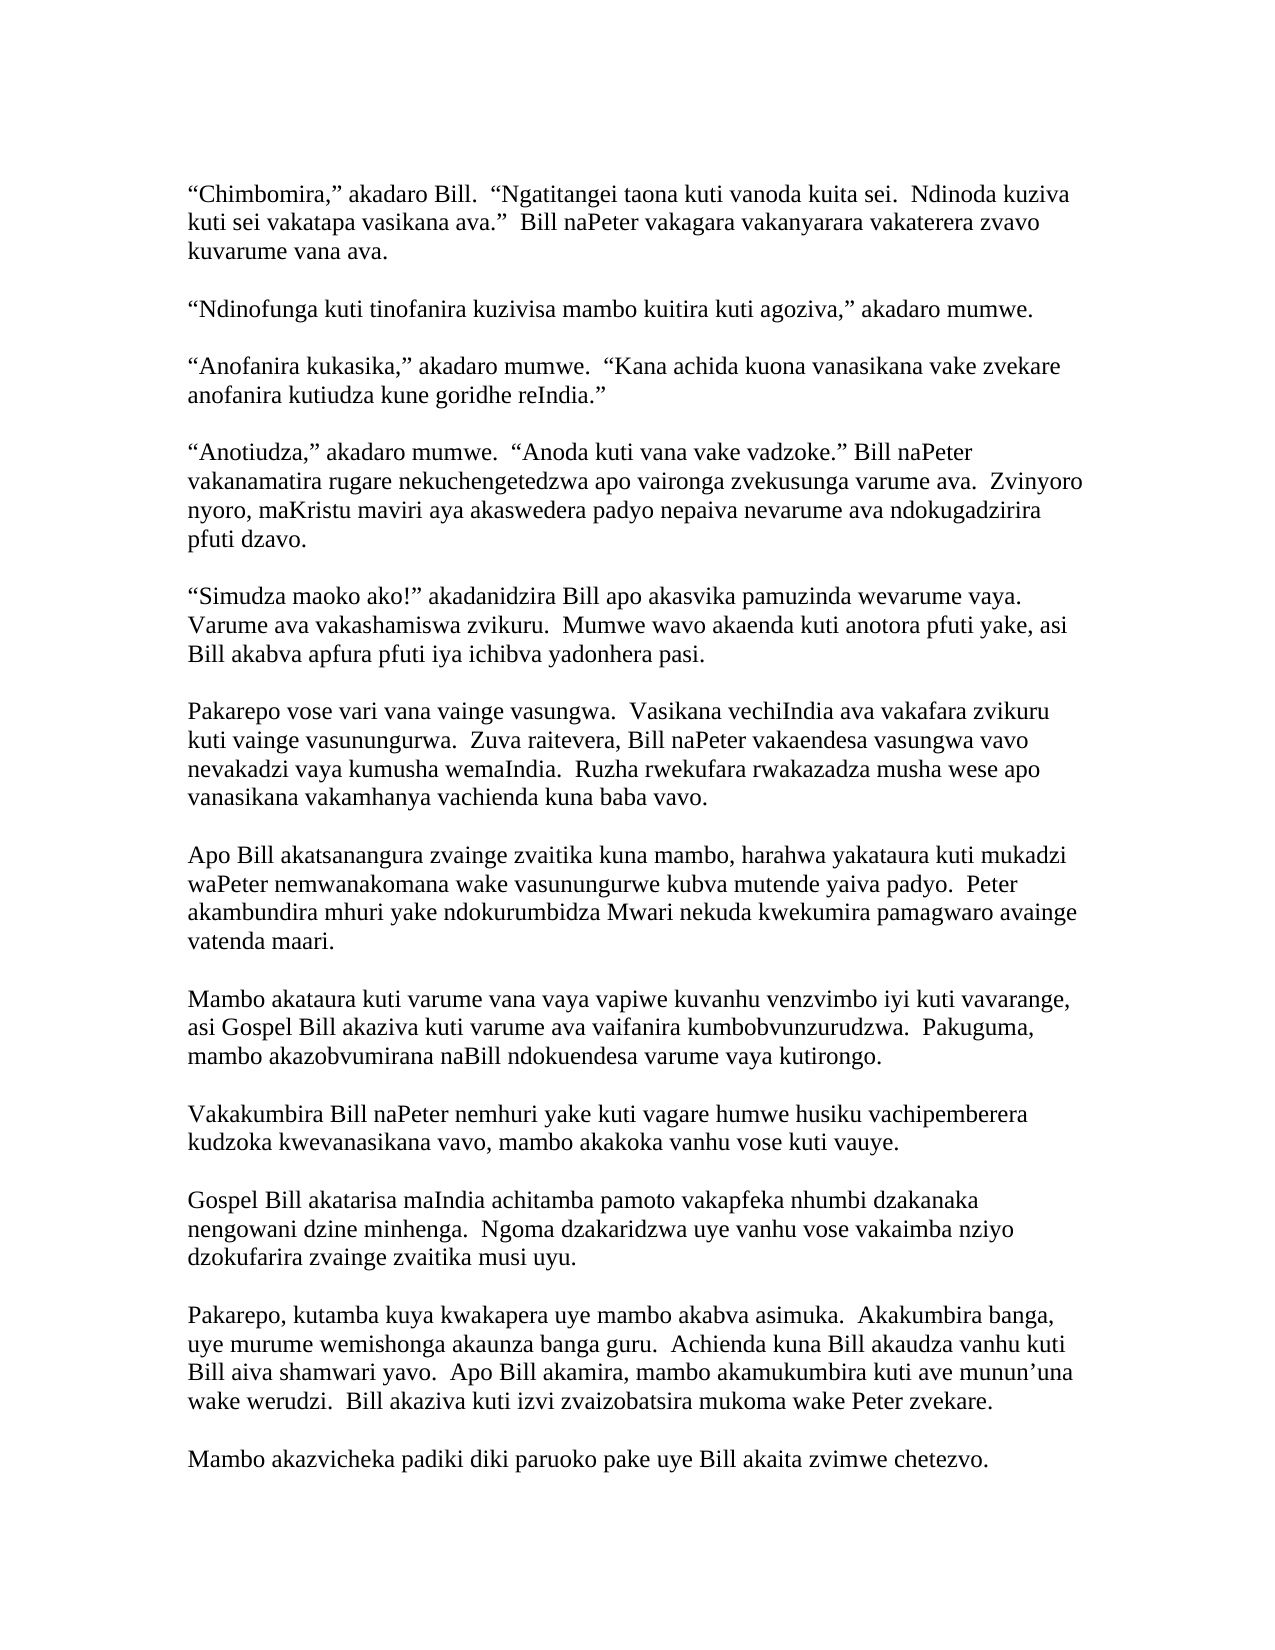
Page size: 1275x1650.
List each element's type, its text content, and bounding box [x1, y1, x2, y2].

text “Ndinofunga kuti tinofanira kuzivisa mambo kuitira kuti agoziva,” akadaro mumwe. [187, 294, 1087, 322]
text Vakakumbira Bill naPeter nemhuri yake kuti vagare humwe husiku vachipemberera kudzoka kwevanasikana vavo, mambo akakoka vanhu vose kuti vauye. [187, 1099, 1087, 1156]
text Pakarepo vose vari vana vainge vasungwa. Vasikana vechiIndia ava vakafara zvikuru kuti vainge vasunungurwa. Zuva raitevera, Bill naPeter vakaendesa vasungwa vavo nevakadzi vaya kumusha wemaIndia. Ruzha rwekufara rwakazadza musha wese apo vanasikana vakamhanya vachienda kuna baba vavo. [187, 696, 1087, 811]
text “Simudza maoko ako!” akadanidzira Bill apo akasvika pamuzinda wevarume vaya. Varume ava vakashamiswa zvikuru. Mumwe wavo akaenda kuti anotora pfuti yake, asi Bill akabva apfura pfuti iya ichibva yadonhera pasi. [187, 581, 1087, 667]
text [187, 1444, 1087, 1472]
text “Anotiudza,” akadaro mumwe. “Anoda kuti vana vake vadzoke.” Bill naPeter vakanamatira rugare nekuchengetedzwa apo vaironga zvekusunga varume ava. Zvinyoro nyoro, maKristu maviri aya akaswedera padyo nepaiva nevarume ava ndokugadzirira pfuti dzavo. [187, 437, 1087, 552]
text Pakarepo, kutamba kuya kwakapera uye mambo akabva asimuka. Akakumbira banga, uye murume wemishonga akaunza banga guru. Achienda kuna Bill akaudza vanhu kuti Bill aiva shamwari yavo. Apo Bill akamira, mambo akamukumbira kuti ave munun’una wake werudzi. Bill akaziva kuti izvi zvaizobatsira mukoma wake Peter zvekare. [187, 1300, 1087, 1415]
text Gospel Bill akatarisa maIndia achitamba pamoto vakapfeka nhumbi dzakanaka nengowani dzine minhenga. Ngoma dzakaridzwa uye vanhu vose vakaimba nziyo dzokufarira zvainge zvaitika musi uyu. [187, 1185, 1087, 1271]
text Mambo akataura kuti varume vana vaya vapiwe kuvanhu venzvimbo iyi kuti vavarange, asi Gospel Bill akaziva kuti varume ava vaifanira kumbobvunzurudzwa. Pakuguma, mambo akazobvumirana naBill ndokuendesa varume vaya kutirongo. [187, 984, 1087, 1070]
text “Chimbomira,” akadaro Bill. “Ngatitangei taona kuti vanoda kuita sei. Ndinoda kuziva kuti sei vakatapa vasikana ava.” Bill naPeter vakagara vakanyarara vakaterera zvavo kuvarume vana ava. [187, 179, 1087, 265]
text Apo Bill akatsanangura zvainge zvaitika kuna mambo, harahwa yakataura kuti mukadzi waPeter nemwanakomana wake vasunungurwe kubva mutende yaiva padyo. Peter akambundira mhuri yake ndokurumbidza Mwari nekuda kwekumira pamagwaro avainge vatenda maari. [187, 840, 1087, 955]
text “Anofanira kukasika,” akadaro mumwe. “Kana achida kuona vanasikana vake zvekare anofanira kutiudza kune goridhe reIndia.” [187, 351, 1087, 409]
